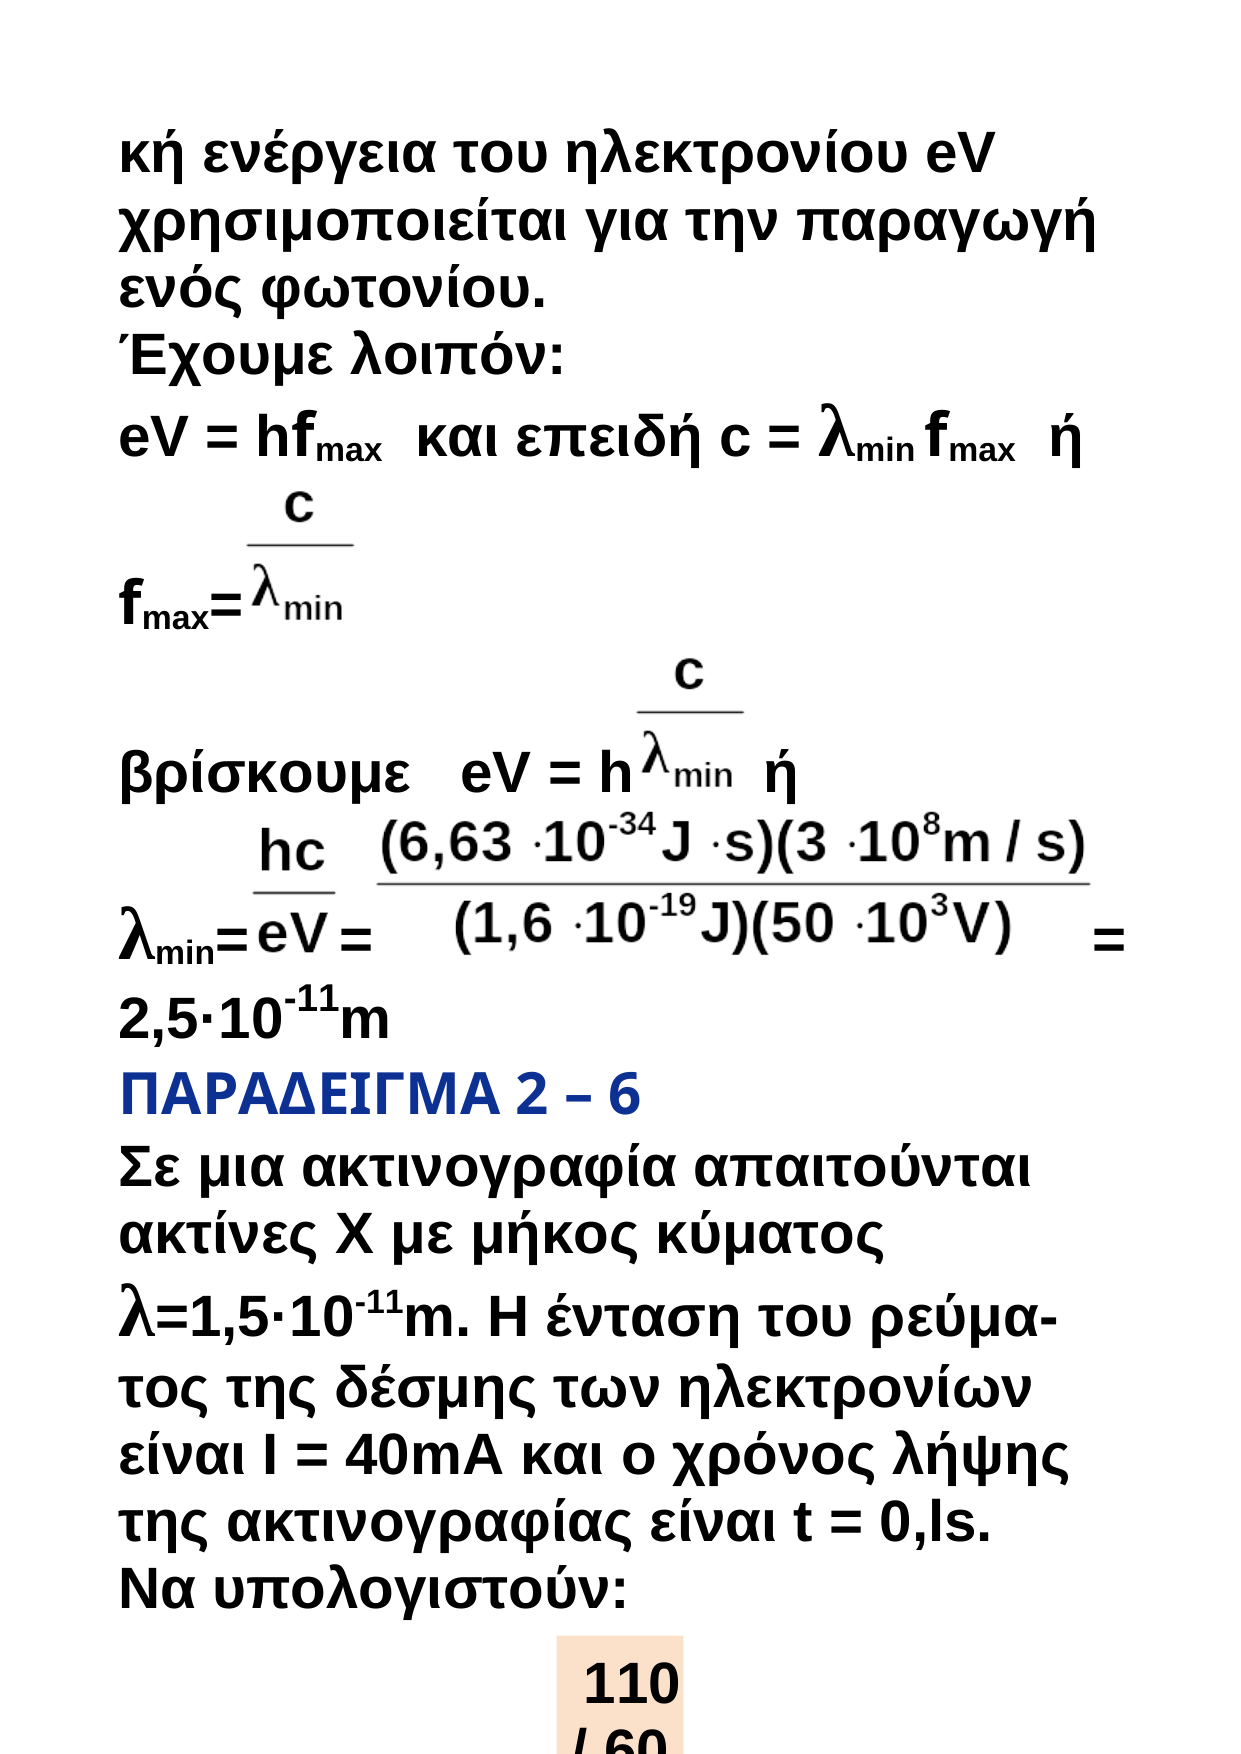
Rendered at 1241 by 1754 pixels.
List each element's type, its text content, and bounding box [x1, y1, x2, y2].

text Να υπολογιστούν: [118, 1553, 1122, 1621]
text eV = hfmax και επειδή c = λmin fmax ή fmax= [118, 386, 1153, 642]
text Έχουμε λοιπόν: [118, 319, 1153, 386]
text Σε μια ακτινογραφία απαιτούνται ακτίνες Χ με μήκος κύματος λ=1,5·10-11m. Η ένταση του ρεύμα-τος της δέσμης των ηλεκτρονίων είναι I = 40mA και ο χρόνος λήψης της ακτινογραφίας είναι t = 0,ls. [118, 1132, 1122, 1553]
text βρίσκουμε eV = h ή [118, 642, 1153, 804]
text λmin=== 2,5·10-11m [118, 804, 1153, 1052]
text ΠΑΡΑΔΕΙΓΜΑ 2 – 6 [118, 1052, 1122, 1132]
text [118, 118, 1122, 319]
